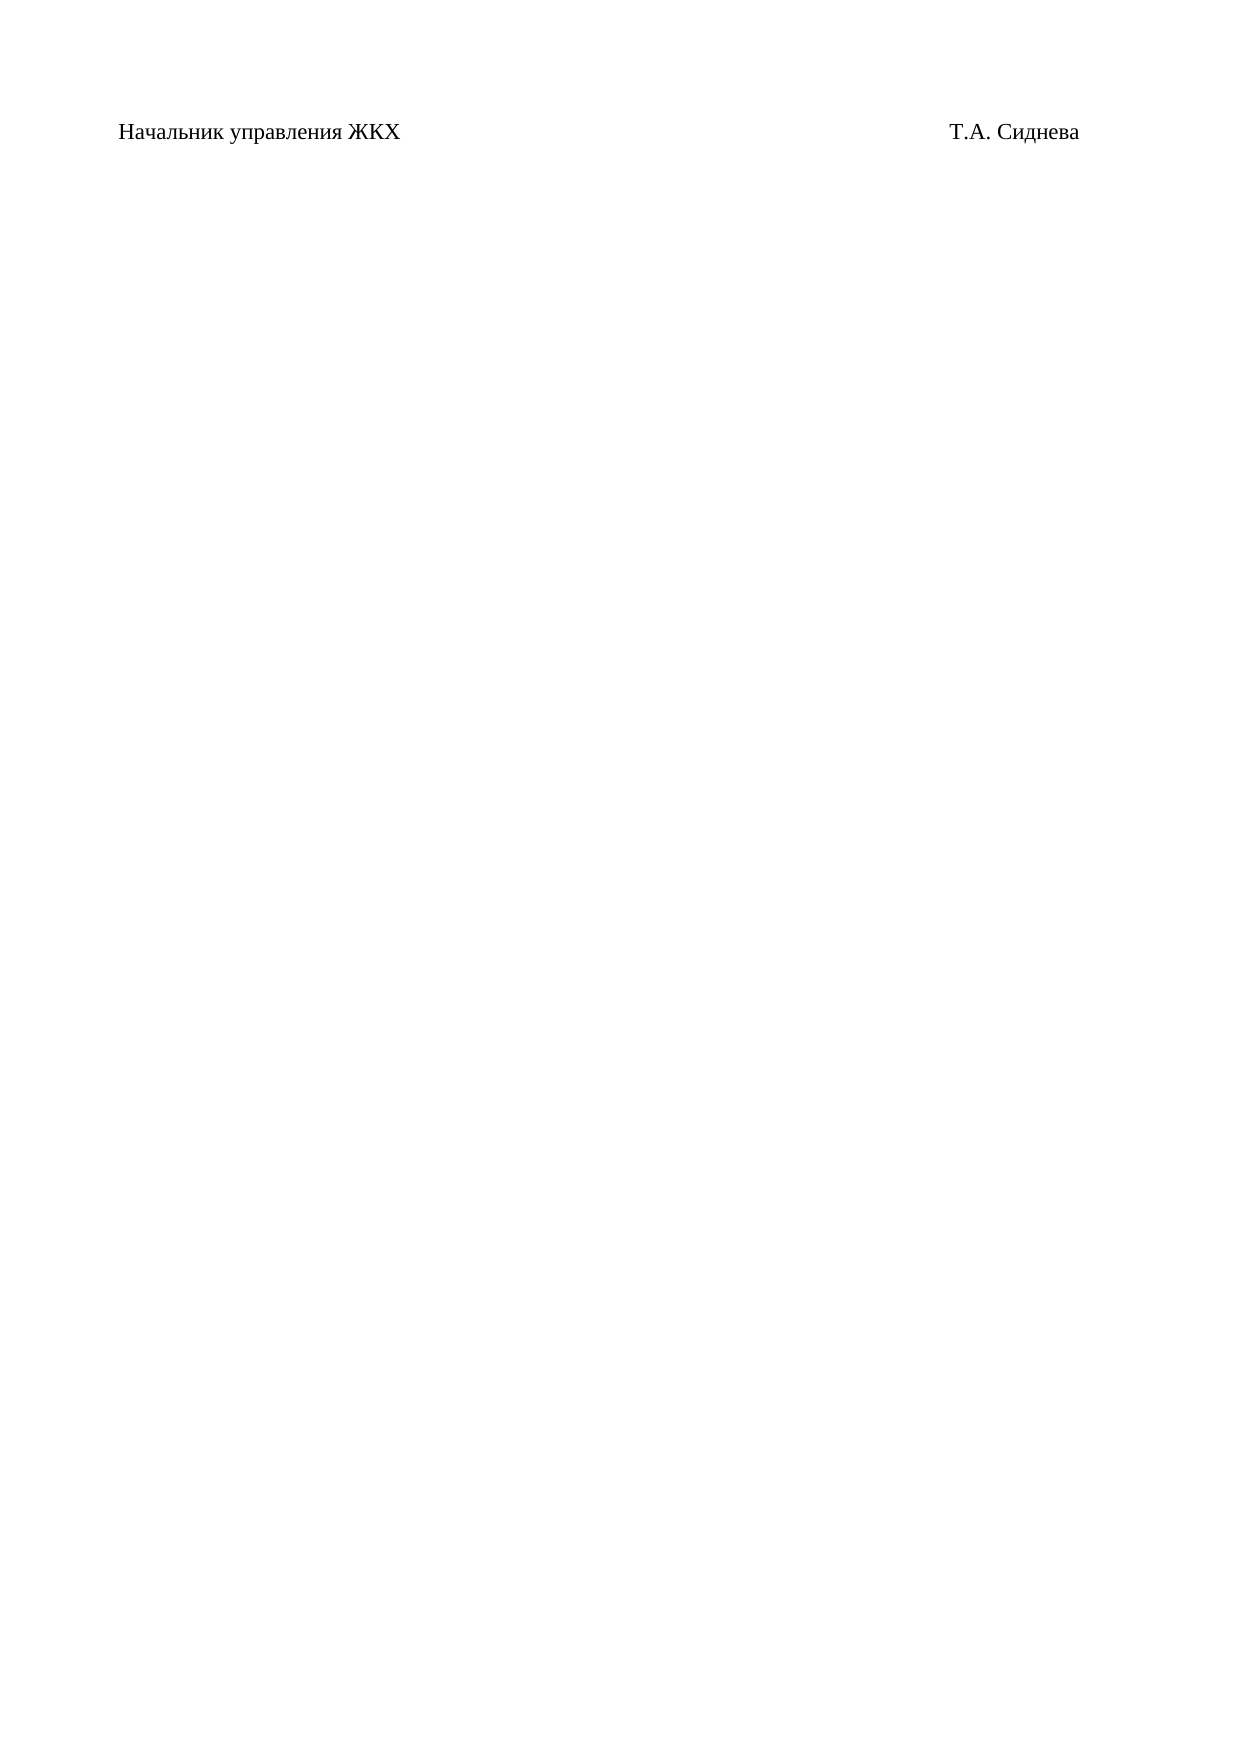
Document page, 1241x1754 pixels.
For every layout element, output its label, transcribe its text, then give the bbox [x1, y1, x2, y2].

text Начальник управления ЖКХ Т.А. Сиднева [118, 118, 1181, 144]
